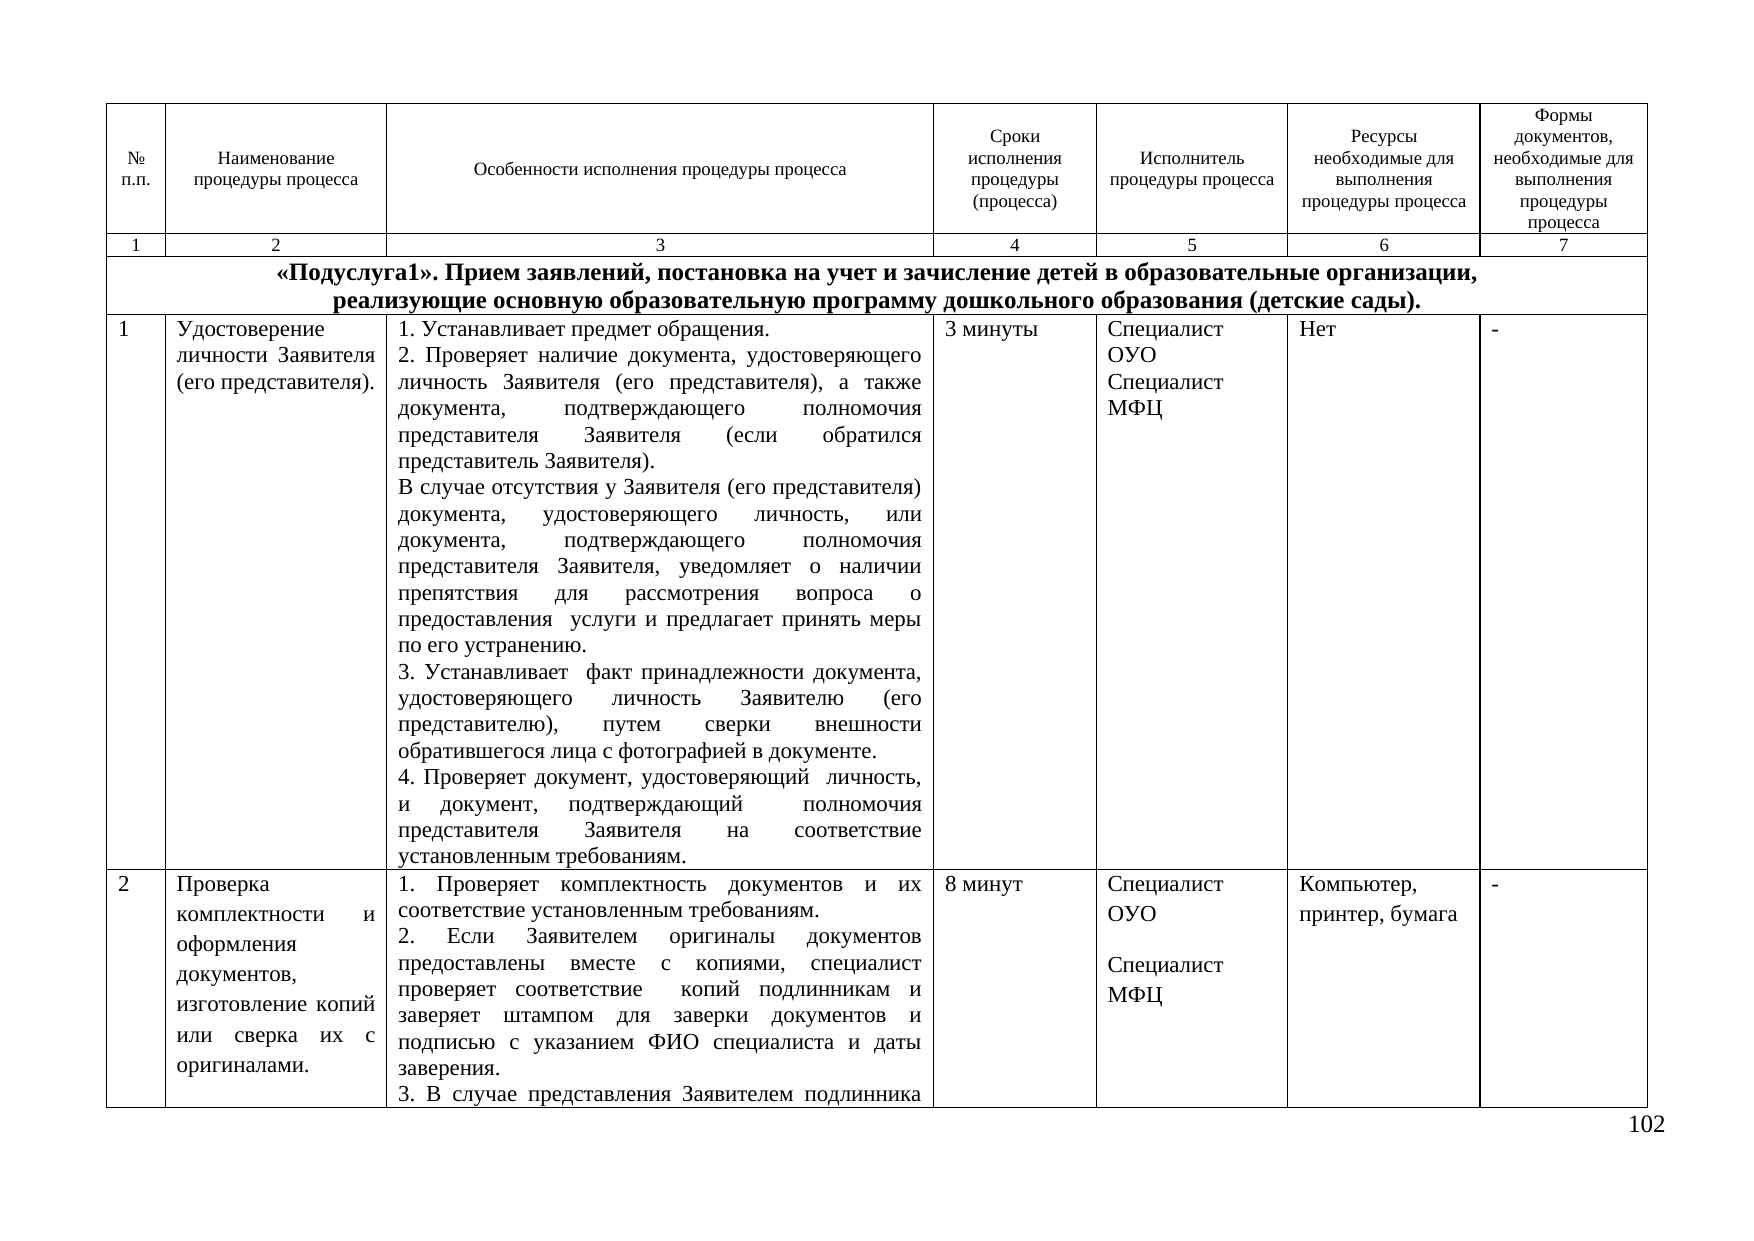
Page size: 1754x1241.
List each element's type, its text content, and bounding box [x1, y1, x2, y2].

table_cell Удостоверение личности Заявителя (его представителя). [166, 315, 386, 869]
table_cell - [1481, 315, 1647, 869]
table_cell Нет [1288, 315, 1479, 869]
table_header № п.п. [107, 104, 165, 233]
table_cell 4 [934, 234, 1096, 256]
table_cell 2 [166, 234, 386, 256]
table_header Сроки исполнения процедуры (процесса) [934, 104, 1096, 233]
table_cell Специалист ОУО Специалист МФЦ [1097, 870, 1287, 1107]
table_cell 1 [107, 234, 165, 256]
table_cell 8 минут [934, 870, 1096, 1107]
table_header Исполнитель процедуры процесса [1097, 104, 1287, 233]
table_header Наименование процедуры процесса [166, 104, 386, 233]
table_header Ресурсы необходимые для выполнения процедуры процесса [1288, 104, 1479, 233]
table_cell Специалист ОУО Специалист МФЦ [1097, 315, 1287, 869]
table_cell 6 [1288, 234, 1479, 256]
table_cell Компьютер, принтер, бумага [1288, 870, 1479, 1107]
table_header Особенности исполнения процедуры процесса [387, 104, 933, 233]
table_cell 3 минуты [934, 315, 1096, 869]
table_cell 1 [107, 315, 165, 869]
table_cell 2 [107, 870, 165, 1107]
table_cell «Подуслуга1». Прием заявлений, постановка на учет и зачисление детей в образовательные организации, реализующие основную образовательную программу дошкольного образования (детские сады). [107, 257, 1647, 314]
table_cell 7 [1481, 234, 1647, 256]
table_cell 1. Устанавливает предмет обращения. 2. Проверяет наличие документа, удостоверяющего личность Заявителя (его представителя), а также документа, подтверждающего полномочия представителя Заявителя (если обратился представитель Заявителя). В случае отсутствия у Заявителя (его представителя) документа, удостоверяющего личность, или документа, подтверждающего полномочия представителя Заявителя, уведомляет о наличии препятствия для рассмотрения вопроса о предоставления услуги и предлагает принять меры по его устранению. 3. Устанавливает факт принадлежности документа, удостоверяющего личность Заявителю (его представителю), путем сверки внешности обратившегося лица с фотографией в документе. 4. Проверяет документ, удостоверяющий личность, и документ, подтверждающий полномочия представителя Заявителя на соответствие установленным требованиям. [387, 315, 933, 869]
table_cell 5 [1097, 234, 1287, 256]
table_cell 3 [387, 234, 933, 256]
table_header Формы документов, необходимые для выполнения процедуры процесса [1481, 104, 1647, 233]
table_cell - [1481, 870, 1647, 1107]
table_cell Проверка комплектности и оформления документов, изготовление копий или сверка их с оригиналами. [166, 870, 386, 1107]
